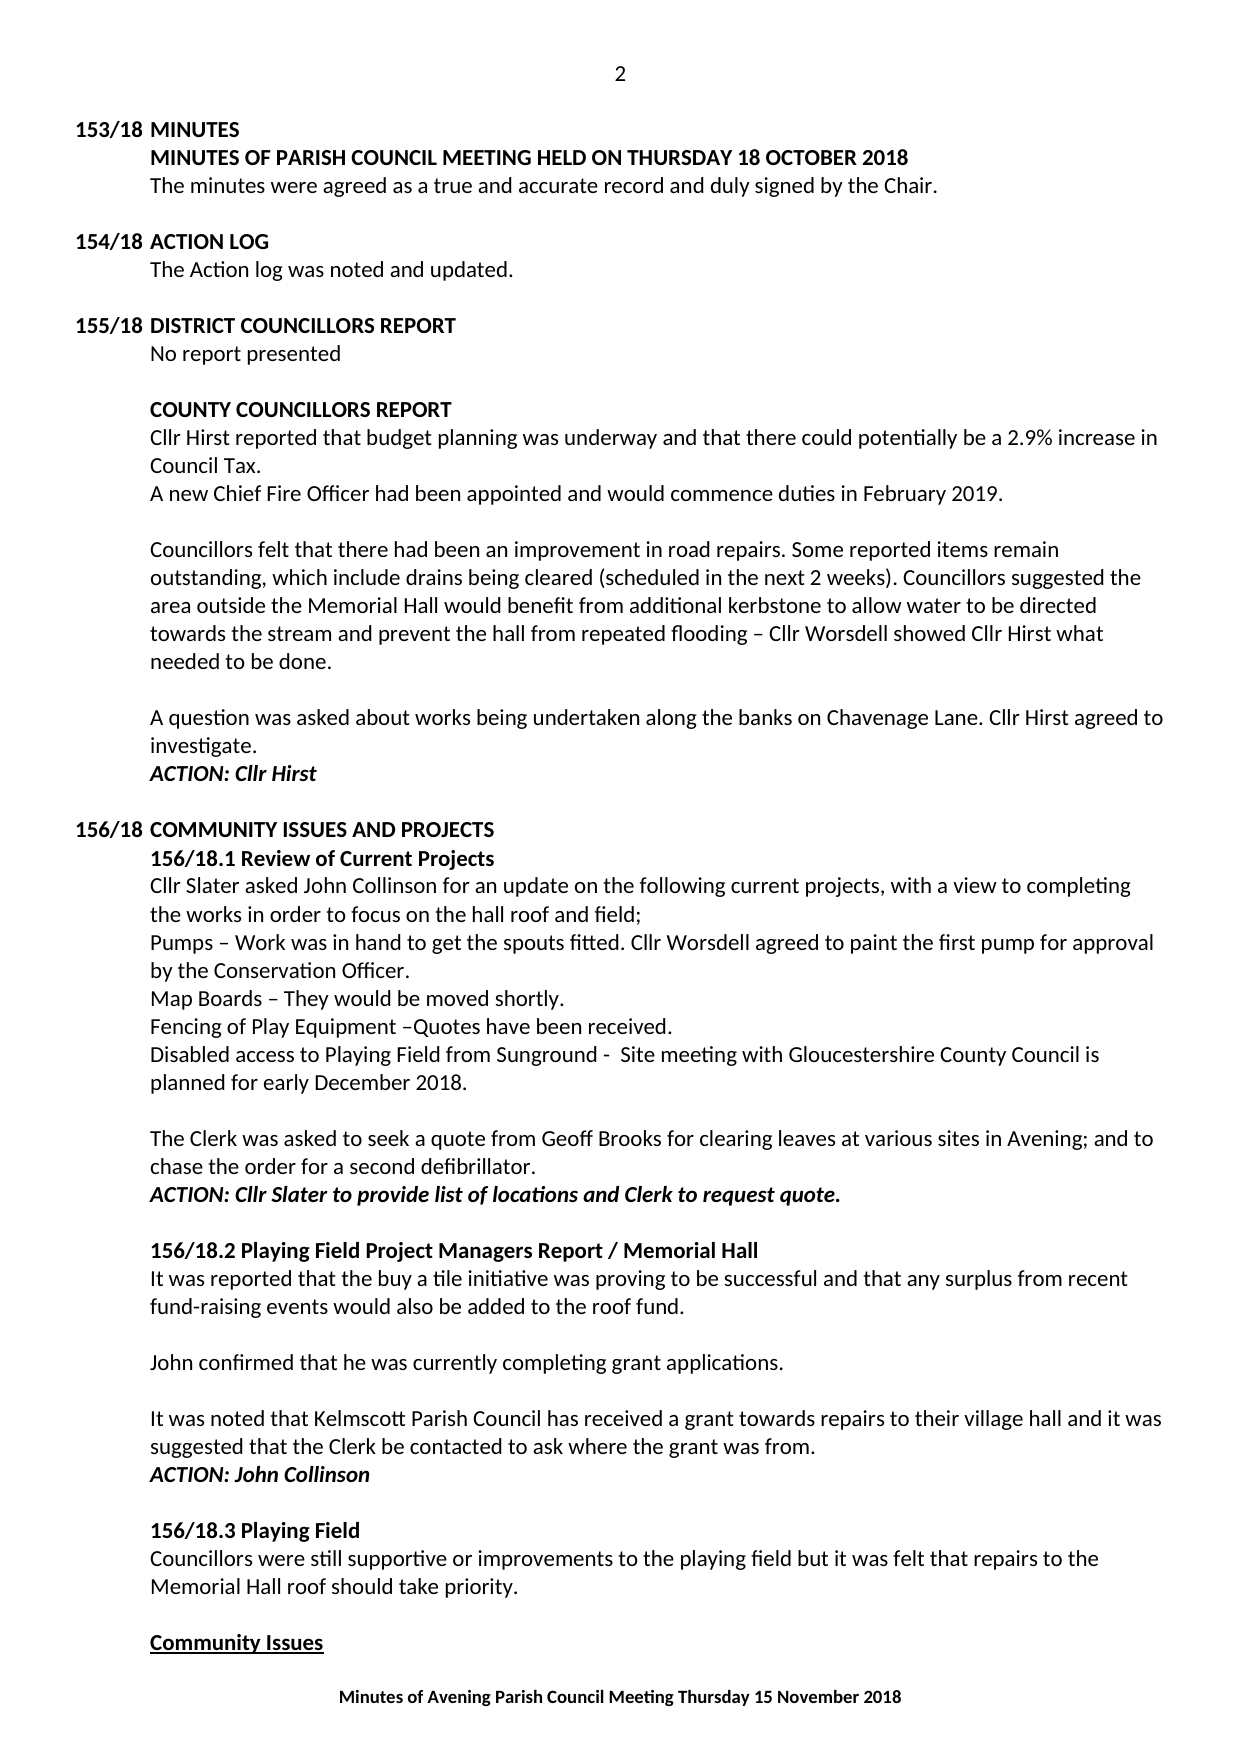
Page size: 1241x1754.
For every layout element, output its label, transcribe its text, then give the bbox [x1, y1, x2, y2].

text 156/18 COMMUNITY ISSUES AND PROJECTS [75, 816, 1165, 844]
text The minutes were agreed as a true and accurate record and duly signed by the Chair. [150, 171, 1165, 199]
text Fencing of Play Equipment –Quotes have been received. [150, 1012, 1165, 1040]
text 156/18.3 Playing Field [150, 1516, 1165, 1544]
text COUNTY COUNCILLORS REPORT [150, 395, 1165, 423]
text ACTION: Cllr Slater to provide list of locations and Clerk to request quote. [150, 1180, 1165, 1208]
text 154/18 ACTION LOG [75, 227, 1165, 255]
text 156/18.2 Playing Field Project Managers Report / Memorial Hall [150, 1236, 1165, 1264]
text 153/18 MINUTES [75, 115, 1165, 143]
text 156/18.1 Review of Current Projects [150, 844, 1165, 872]
text Disabled access to Playing Field from Sunground - Site meeting with Gloucestershire County Council is planned for early December 2018. [150, 1040, 1165, 1096]
text Councillors were still supportive or improvements to the playing field but it was felt that repairs to the Memorial Hall roof should take priority. [150, 1544, 1165, 1600]
text No report presented [150, 339, 1165, 367]
text 155/18 DISTRICT COUNCILLORS REPORT [75, 311, 1165, 339]
text It was noted that Kelmscott Parish Council has received a grant towards repairs to their village hall and it was suggested that the Clerk be contacted to ask where the grant was from. [150, 1404, 1165, 1460]
text Councillors felt that there had been an improvement in road repairs. Some reported items remain outstanding, which include drains being cleared (scheduled in the next 2 weeks). Councillors suggested the area outside the Memorial Hall would benefit from additional kerbstone to allow water to be directed towards the stream and prevent the hall from repeated flooding – Cllr Worsdell showed Cllr Hirst what needed to be done. [150, 535, 1165, 676]
text Pumps – Work was in hand to get the spouts fitted. Cllr Worsdell agreed to paint the first pump for approval by the Conservation Officer. [150, 928, 1165, 984]
text A question was asked about works being undertaken along the banks on Chavenage Lane. Cllr Hirst agreed to investigate. [150, 703, 1165, 759]
text The Clerk was asked to seek a quote from Geoff Brooks for clearing leaves at various sites in Avening; and to chase the order for a second defibrillator. [150, 1124, 1165, 1180]
text A new Chief Fire Officer had been appointed and would commence duties in February 2019. [150, 479, 1165, 507]
text It was reported that the buy a tile initiative was proving to be successful and that any surplus from recent fund-raising events would also be added to the roof fund. [150, 1264, 1165, 1320]
text Cllr Slater asked John Collinson for an update on the following current projects, with a view to completing the works in order to focus on the hall roof and field; [150, 872, 1165, 928]
text Map Boards – They would be moved shortly. [150, 984, 1165, 1012]
text John confirmed that he was currently completing grant applications. [150, 1348, 1165, 1376]
text ACTION: John Collinson [150, 1460, 1165, 1488]
text The Action log was noted and updated. [150, 255, 1165, 283]
text Cllr Hirst reported that budget planning was underway and that there could potentially be a 2.9% increase in Council Tax. [150, 423, 1165, 479]
text ACTION: Cllr Hirst [150, 759, 1165, 788]
text MINUTES OF PARISH COUNCIL MEETING HELD ON THURSDAY 18 OCTOBER 2018 [150, 143, 1165, 171]
text Community Issues [75, 1628, 1165, 1656]
